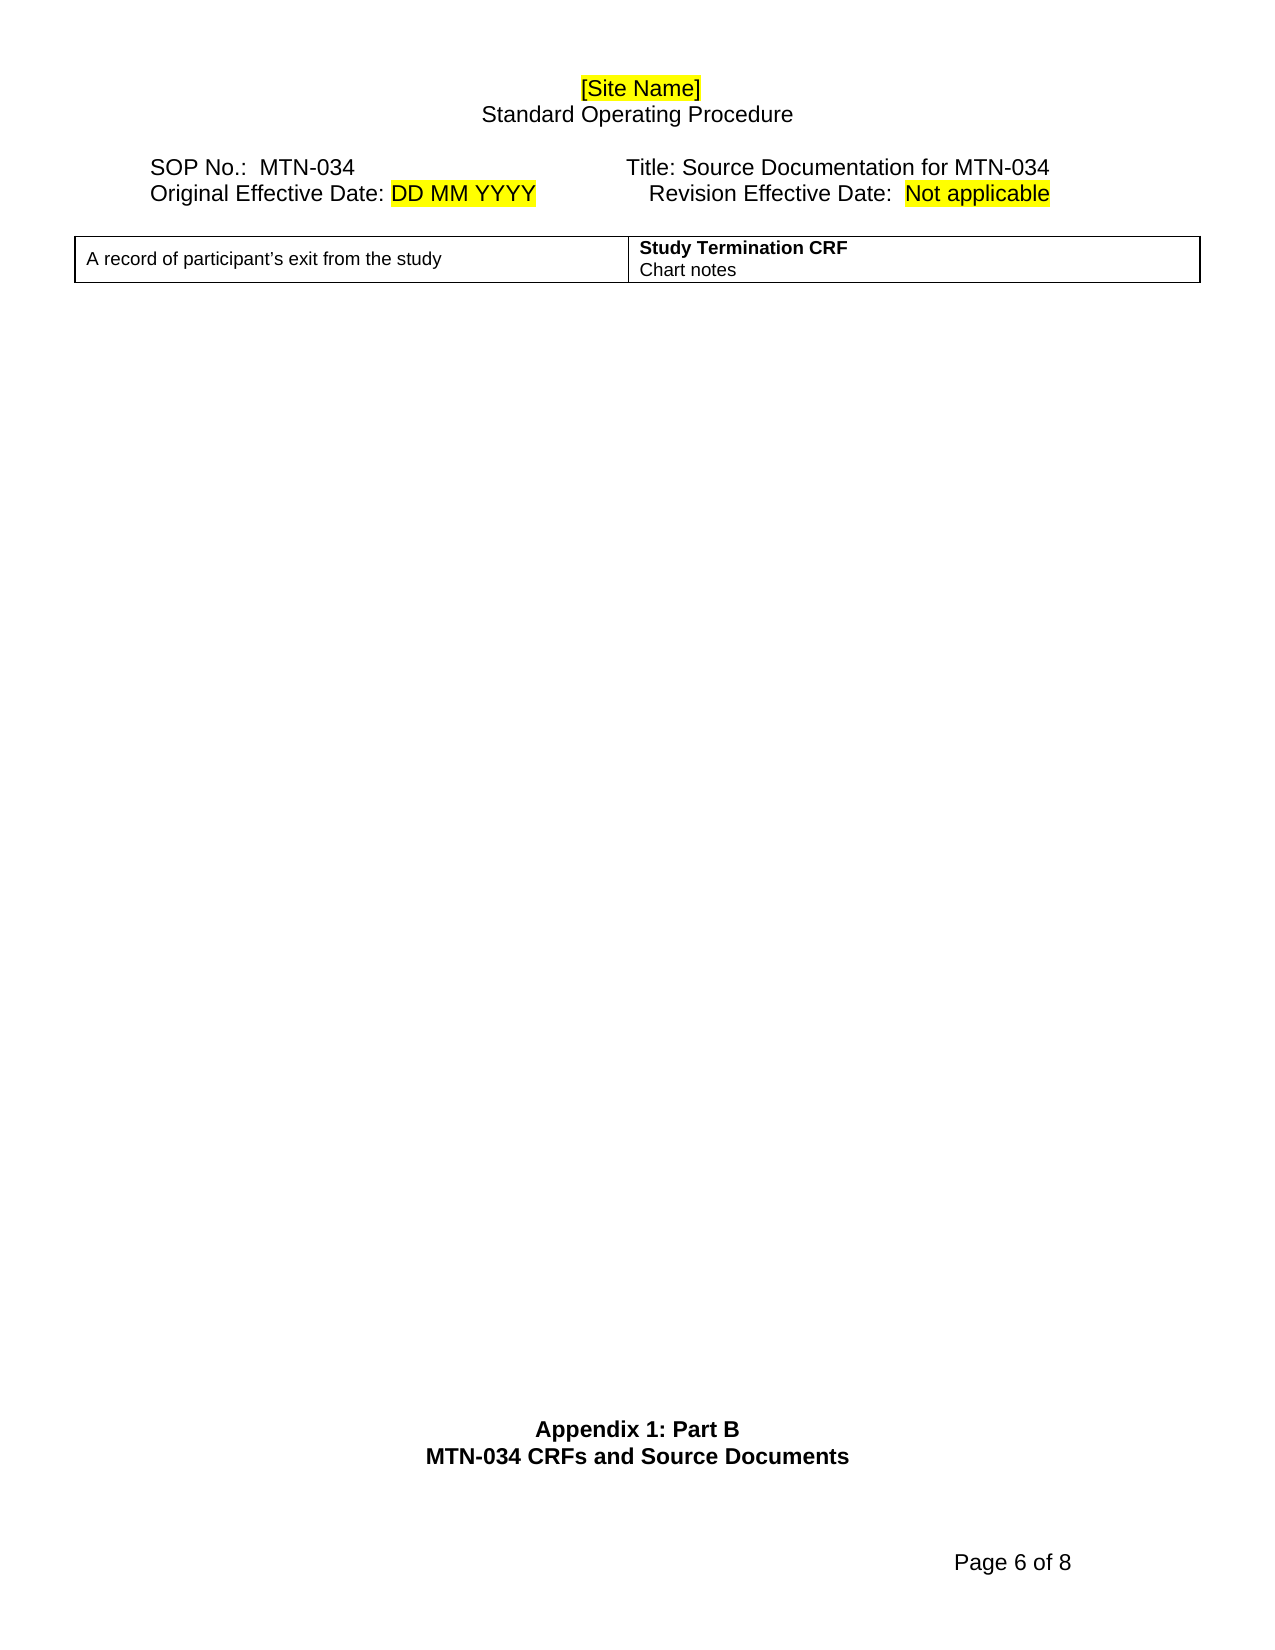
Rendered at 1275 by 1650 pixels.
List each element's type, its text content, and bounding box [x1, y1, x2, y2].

text MTN-034 CRFs and Source Documents [150, 1443, 1125, 1469]
table_cell Study Termination CRF Chart notes [629, 237, 1199, 282]
table_cell A record of participant’s exit from the study [76, 237, 628, 282]
text Appendix 1: Part B [150, 1416, 1125, 1443]
